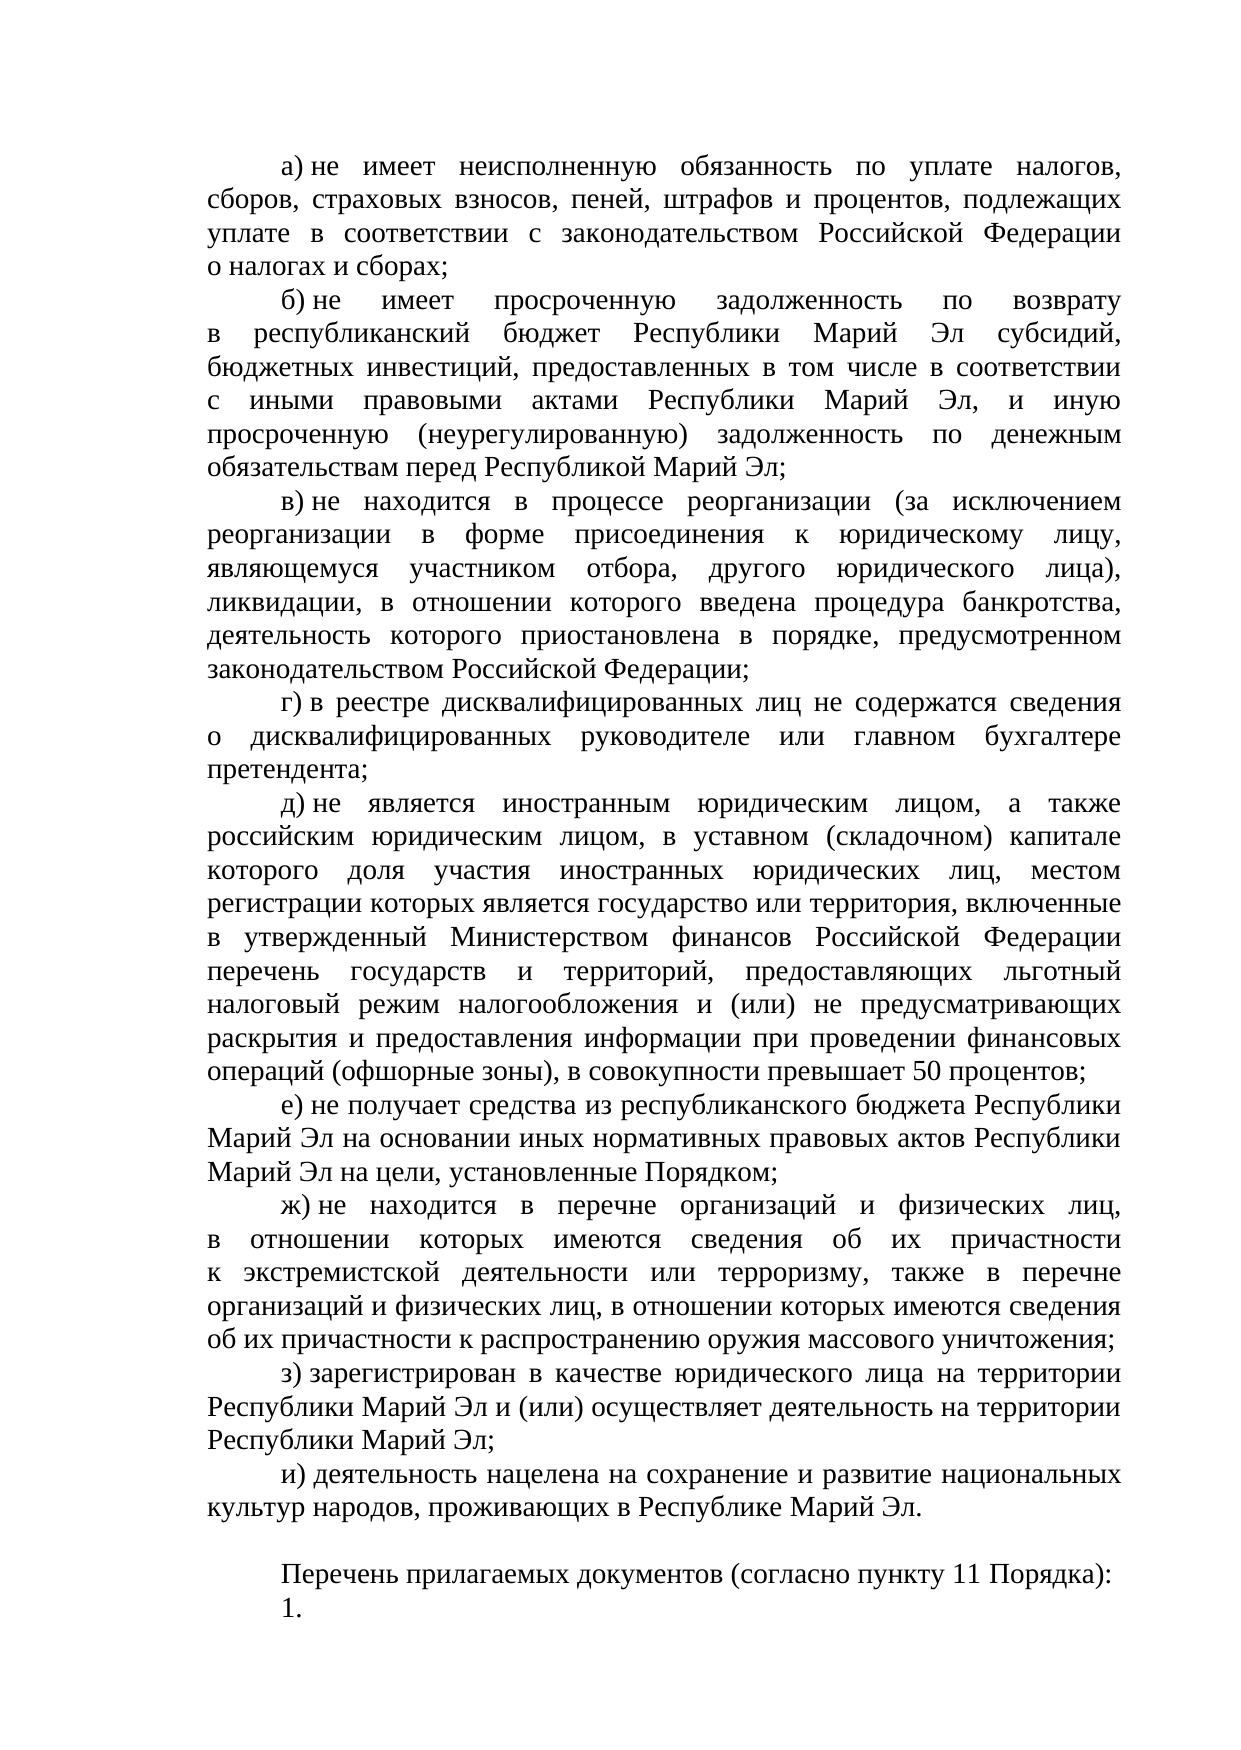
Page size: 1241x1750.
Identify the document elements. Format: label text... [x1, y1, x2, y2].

text д) не является иностранным юридическим лицом, а также российским юридическим лицом, в уставном (складочном) капитале которого доля участия иностранных юридических лиц, местом регистрации которых является государство или территория, включенные в утвержденный Министерством финансов Российской Федерации перечень государств и территорий, предоставляющих льготный налоговый режим налогообложения и (или) не предусматривающих раскрытия и предоставления информации при проведении финансовых операций (офшорные зоны), в совокупности превышает 50 процентов; [207, 785, 1122, 1087]
text ж) не находится в перечне организаций и физических лиц, в отношении которых имеются сведения об их причастности к экстремистской деятельности или терроризму, также в перечне организаций и физических лиц, в отношении которых имеются сведения об их причастности к распространению оружия массового уничтожения; [207, 1187, 1122, 1355]
text е) не получает средства из республиканского бюджета Республики Марий Эл на основании иных нормативных правовых актов Республики Марий Эл на цели, установленные Порядком; [207, 1087, 1122, 1187]
text з) зарегистрирован в качестве юридического лица на территории Республики Марий Эл и (или) осуществляет деятельность на территории Республики Марий Эл; [207, 1355, 1122, 1456]
text 1. [207, 1590, 1122, 1623]
text а) не имеет неисполненную обязанность по уплате налогов, сборов, страховых взносов, пеней, штрафов и процентов, подлежащих уплате в соответствии с законодательством Российской Федерации о налогах и сборах; [207, 148, 1122, 282]
text и) деятельность нацелена на сохранение и развитие национальных культур народов, проживающих в Республике Марий Эл. [207, 1456, 1122, 1523]
text в) не находится в процессе реорганизации (за исключением реорганизации в форме присоединения к юридическому лицу, являющемуся участником отбора, другого юридического лица), ликвидации, в отношении которого введена процедура банкротства, деятельность которого приостановлена в порядке, предусмотренном законодательством Российской Федерации; [207, 483, 1122, 684]
text б) не имеет просроченную задолженность по возврату в республиканский бюджет Республики Марий Эл субсидий, бюджетных инвестиций, предоставленных в том числе в соответствии с иными правовыми актами Республики Марий Эл, и иную просроченную (неурегулированную) задолженность по денежным обязательствам перед Республикой Марий Эл; [207, 282, 1122, 483]
text г) в реестре дисквалифицированных лиц не содержатся сведения о дисквалифицированных руководителе или главном бухгалтере претендента; [207, 684, 1122, 785]
text Перечень прилагаемых документов (согласно пункту 11 Порядка): [207, 1556, 1122, 1590]
